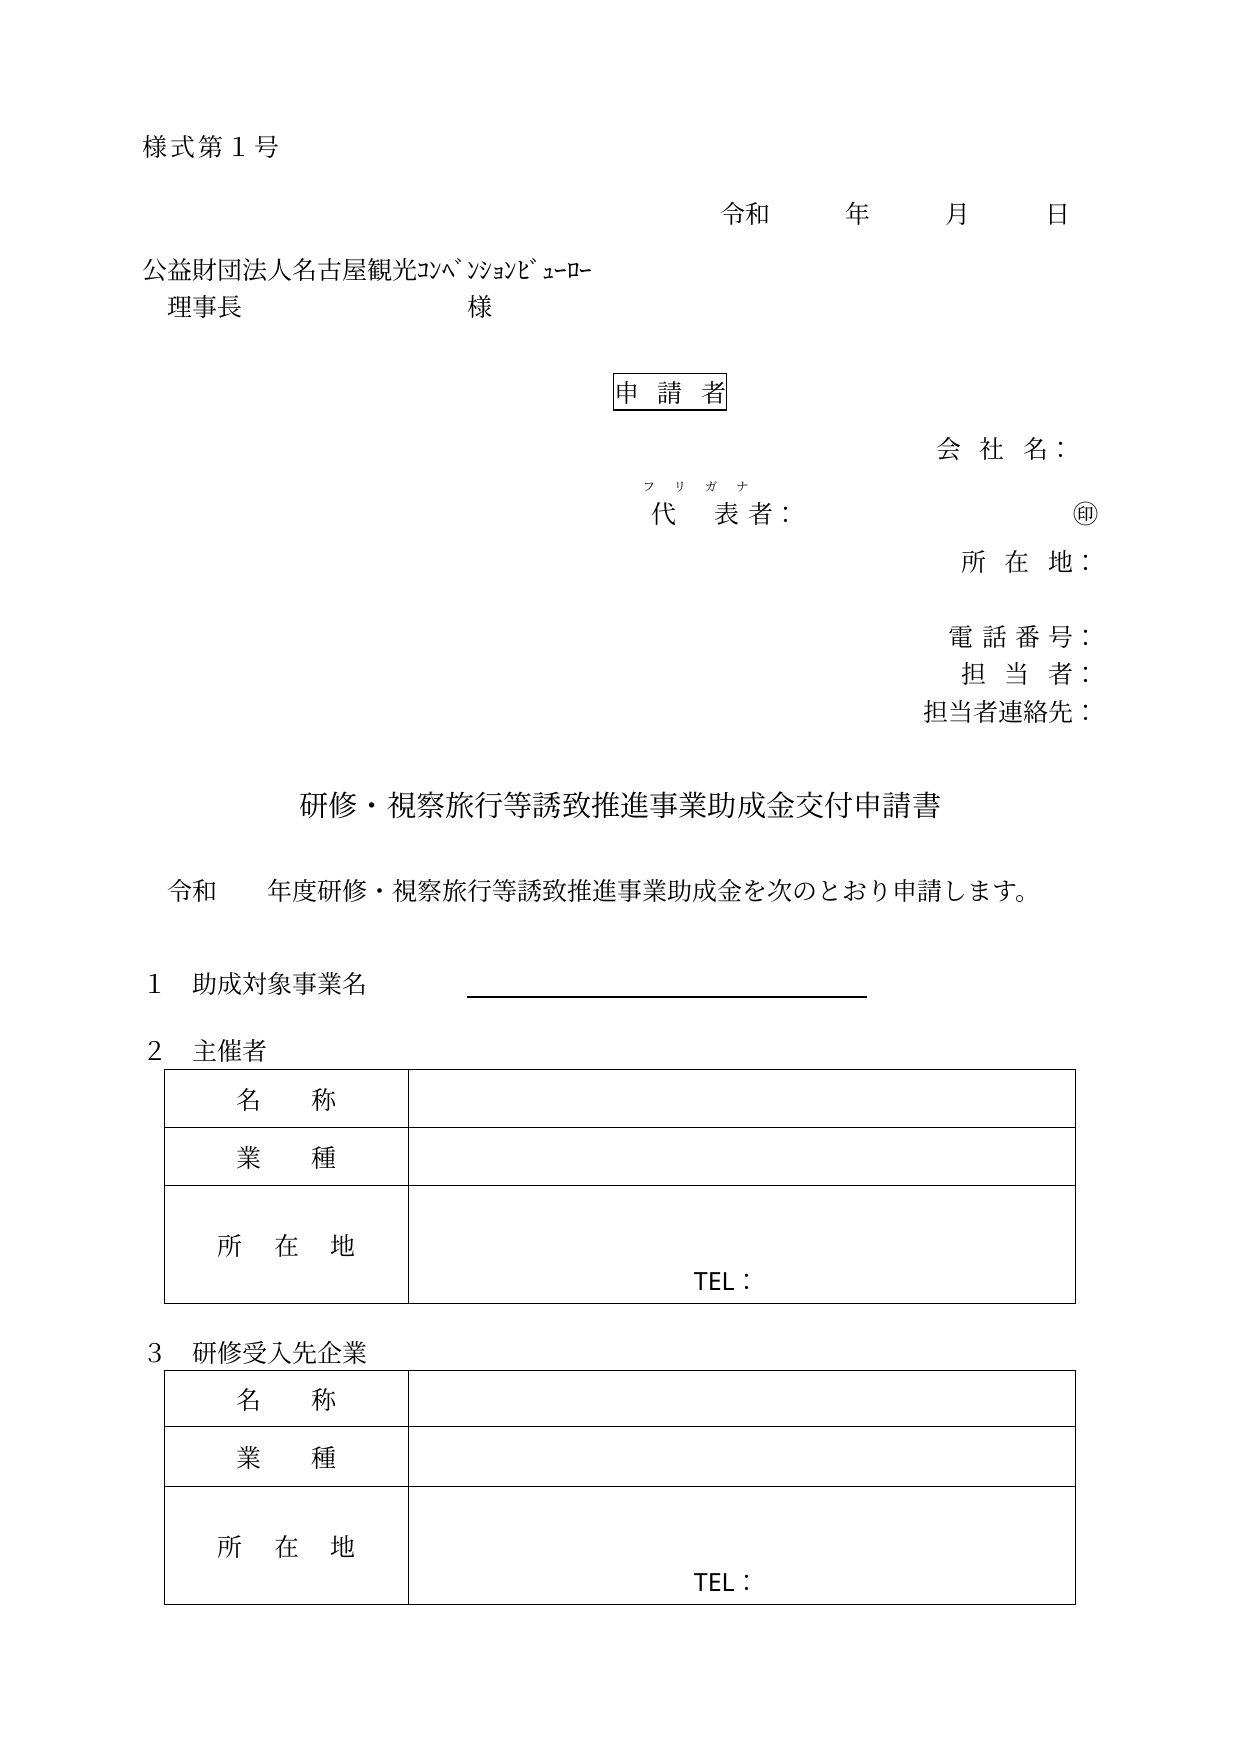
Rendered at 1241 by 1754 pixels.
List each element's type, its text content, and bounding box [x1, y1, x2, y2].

table_cell 業種 [165, 1128, 408, 1185]
text ： ㊞ [142, 467, 1098, 542]
table_cell TEL： [409, 1186, 1075, 1302]
text 令和 年度研修・視察旅行等誘致推進事業助成金を次のとおり申請します。 [142, 871, 1098, 908]
table_cell [409, 1128, 1075, 1185]
text 研修・視察旅行等誘致推進事業助成金交付申請書 [142, 767, 1098, 842]
table_cell 業種 [165, 1427, 408, 1486]
table_cell [409, 1427, 1075, 1486]
text 担当者連絡先： [142, 692, 1098, 729]
table_cell TEL： [409, 1487, 1075, 1603]
text 令和 年 月 日 [142, 194, 1098, 231]
table_header 名称 [165, 1070, 408, 1127]
text 会社名： [142, 429, 1073, 467]
table_cell 所 在 地 [165, 1487, 408, 1603]
text ３ 研修受入先企業 [142, 1333, 1098, 1370]
table_header [409, 1070, 1075, 1127]
text 申請者 [142, 354, 873, 429]
table_header [409, 1371, 1075, 1426]
text ２ 主催者 [142, 1031, 1098, 1069]
table_cell 所 在 地 [165, 1186, 408, 1302]
text 担当者： [142, 654, 1098, 692]
text 公益財団法人名古屋観光ｺﾝﾍﾞﾝｼｮﾝﾋﾞｭｰﾛｰ [142, 250, 1098, 287]
text 所在地： [142, 542, 1098, 579]
text 様式第１号 [142, 127, 1098, 164]
text 理事長 様 [142, 287, 1098, 325]
text 電話番号： [142, 617, 1098, 654]
table_header 名称 [165, 1371, 408, 1426]
text １ 助成対象事業名 [142, 964, 1098, 1002]
